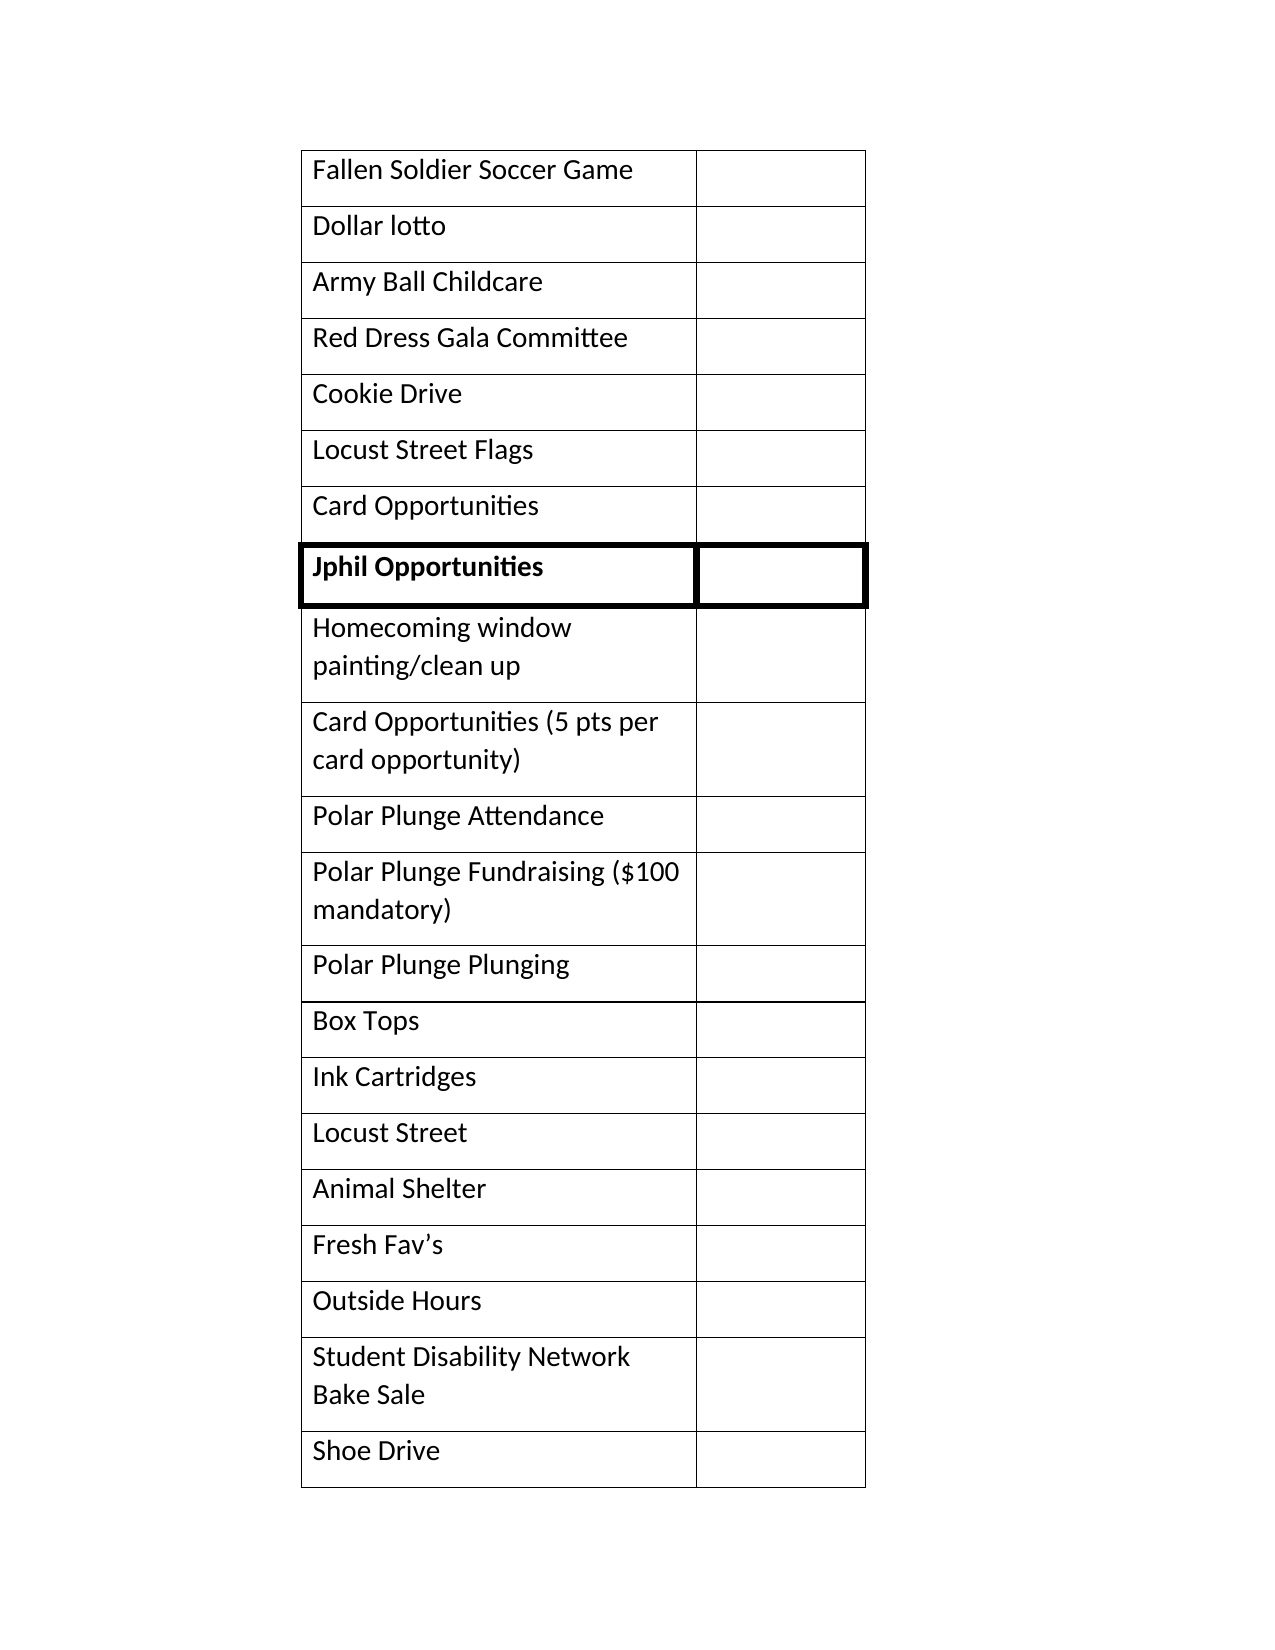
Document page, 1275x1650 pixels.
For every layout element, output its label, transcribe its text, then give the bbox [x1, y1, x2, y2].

table_cell Homecoming window painting/clean up [302, 609, 696, 702]
table_cell Jphil Opportunities [304, 548, 693, 603]
table_cell Card Opportunities [302, 487, 696, 542]
table_cell Locust Street [302, 1114, 696, 1169]
table_cell Cookie Drive [302, 375, 696, 430]
table_cell Dollar lotto [302, 207, 696, 262]
table_cell Box Tops [302, 1003, 696, 1057]
table_cell Animal Shelter [302, 1170, 696, 1225]
table_cell [697, 1170, 865, 1225]
table_cell Card Opportunities (5 pts per card opportunity) [302, 703, 696, 796]
table_cell Army Ball Childcare [302, 263, 696, 318]
table_cell [697, 1058, 865, 1113]
table_cell [697, 703, 865, 796]
table_cell Fresh Fav’s [302, 1226, 696, 1281]
table_cell Fallen Soldier Soccer Game [302, 151, 696, 206]
table_cell [697, 1432, 865, 1487]
table_cell [697, 431, 865, 486]
table_cell Student Disability Network Bake Sale [302, 1338, 696, 1431]
table_cell Ink Cartridges [302, 1058, 696, 1113]
table_cell Polar Plunge Fundraising ($100 mandatory) [302, 853, 696, 945]
table_cell [697, 151, 865, 206]
table_cell [697, 1338, 865, 1431]
table_cell [697, 853, 865, 945]
table_cell Locust Street Flags [302, 431, 696, 486]
table_cell Polar Plunge Plunging [302, 946, 696, 1001]
table_cell Red Dress Gala Committee [302, 319, 696, 374]
table_cell [697, 487, 865, 542]
table_cell [697, 797, 865, 852]
table_cell [700, 548, 862, 603]
table_cell Shoe Drive [302, 1432, 696, 1487]
table_cell [697, 375, 865, 430]
table_cell Outside Hours [302, 1282, 696, 1337]
table_cell [697, 263, 865, 318]
table_cell [697, 1282, 865, 1337]
table_cell [697, 1003, 865, 1057]
table_cell [697, 207, 865, 262]
table_cell [697, 319, 865, 374]
table_cell [697, 1114, 865, 1169]
table_cell Polar Plunge Attendance [302, 797, 696, 852]
table_cell [697, 609, 865, 702]
table_cell [697, 946, 865, 1001]
table_cell [697, 1226, 865, 1281]
